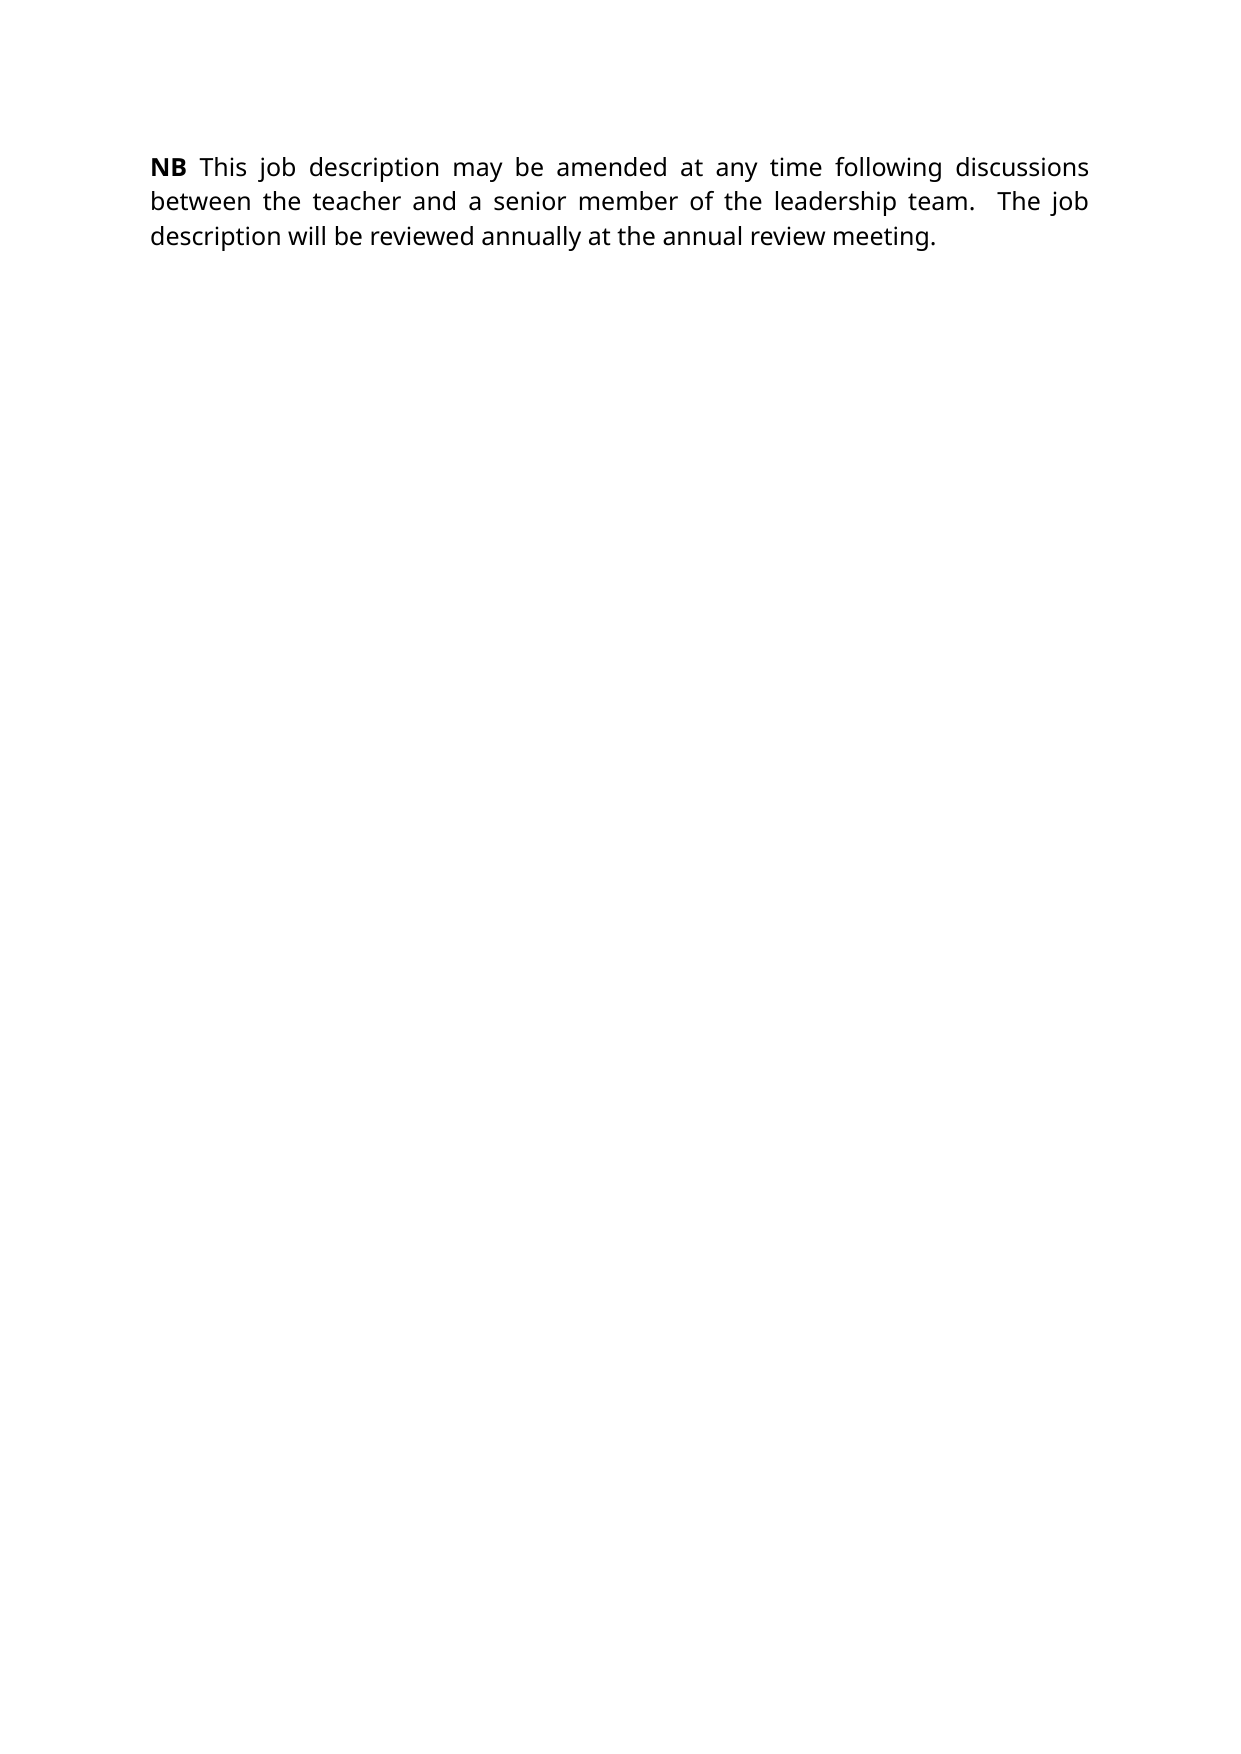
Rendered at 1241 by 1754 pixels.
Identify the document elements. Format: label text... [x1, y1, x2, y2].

text NB This job description may be amended at any time following discussions between the teacher and a senior member of the leadership team. The job description will be reviewed annually at the annual review meeting. [150, 150, 1090, 252]
